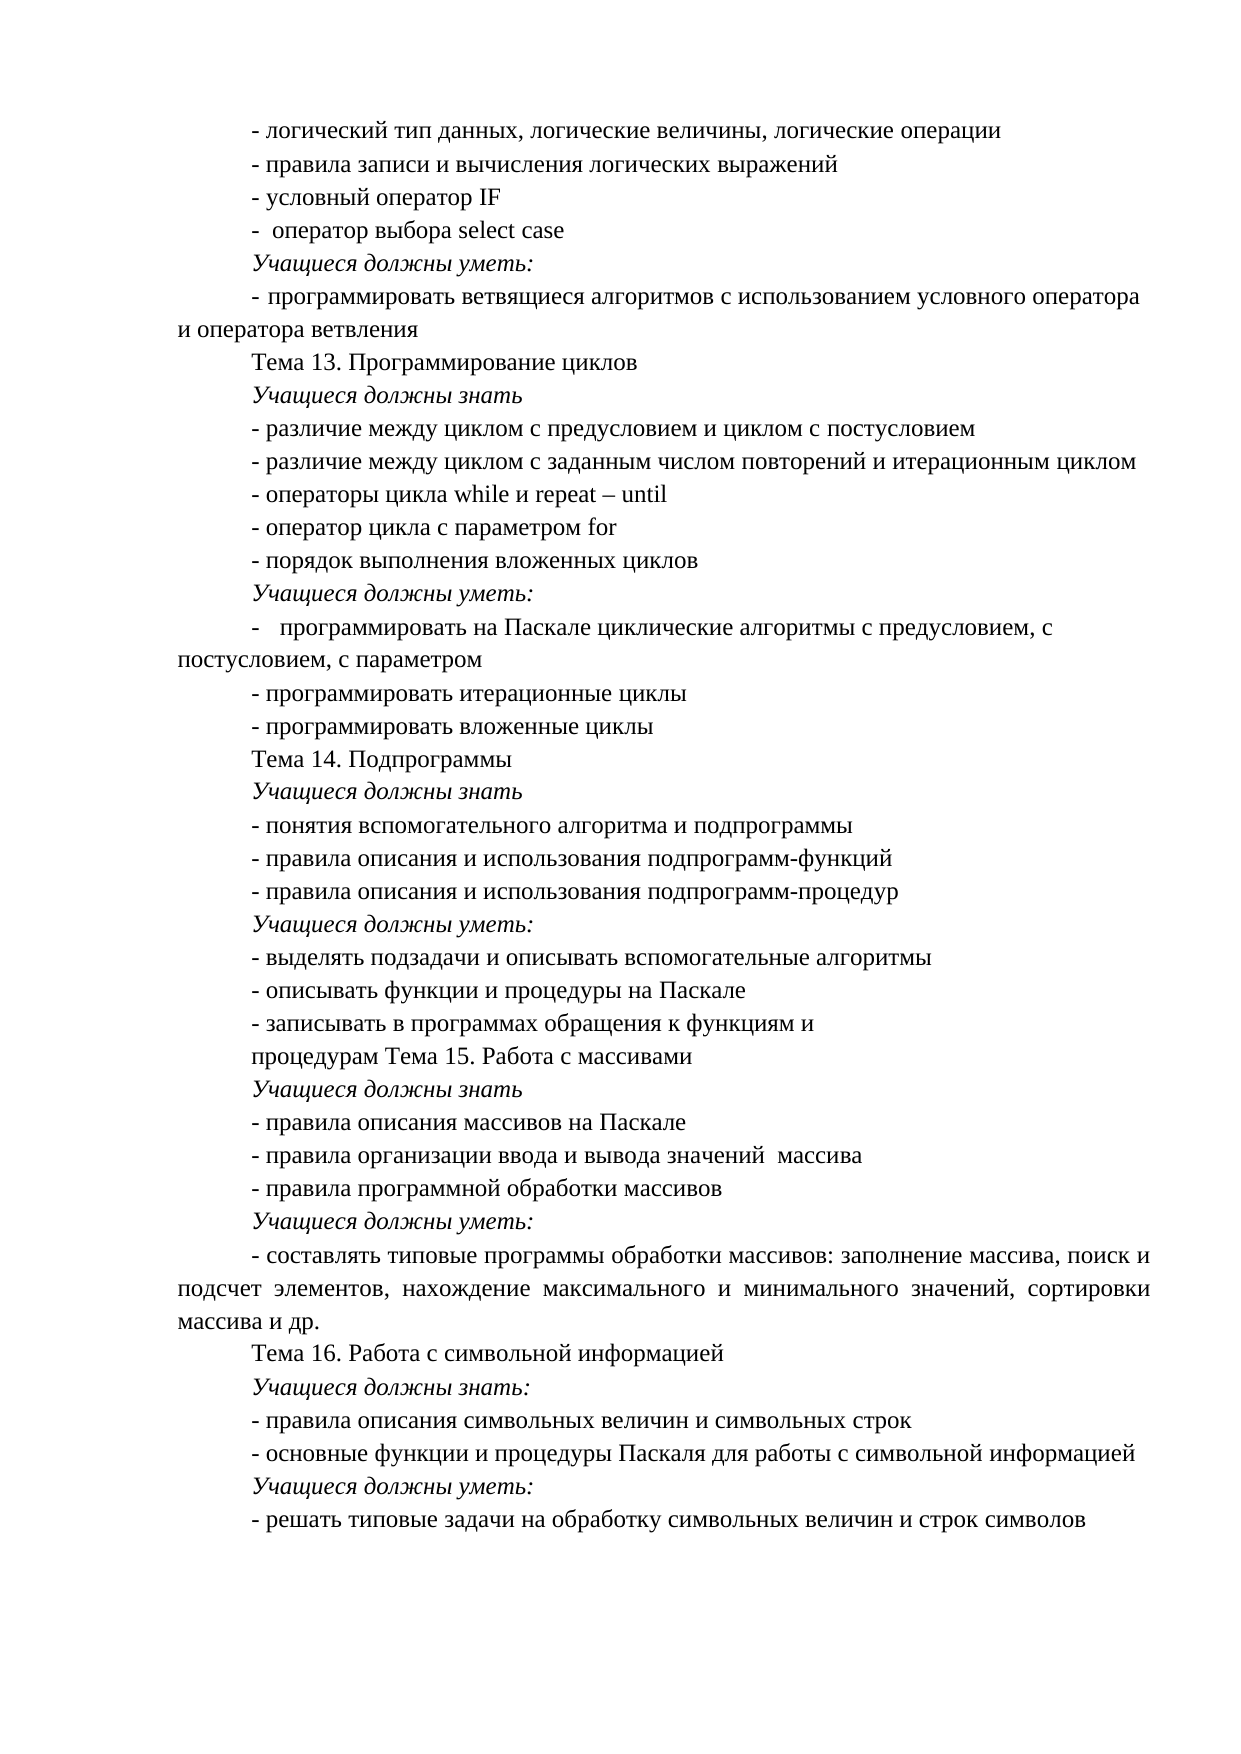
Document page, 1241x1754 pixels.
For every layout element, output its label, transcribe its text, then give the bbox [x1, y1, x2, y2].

list различие между циклом с заданным числом повторений и итерационным циклом [251, 446, 1176, 475]
text Учащиеся должны знать [251, 380, 1176, 409]
text Учащиеся должны знать: [251, 1372, 1176, 1401]
text Учащиеся должны знать [251, 1074, 1176, 1103]
list записывать в программах обращения к функциям и процедурам Тема 15. Работа с массивами [251, 1008, 948, 1070]
list оператор цикла с параметром for [251, 512, 1176, 541]
list решать типовые задачи на обработку символьных величин и строк символов [251, 1504, 1176, 1533]
list правила описания и использования подпрограмм-процедур [251, 876, 1176, 905]
text Тема 16. Работа с символьной информацией [251, 1339, 1176, 1367]
list правила записи и вычисления логических выражений [251, 149, 1176, 177]
text Учащиеся должны уметь: [251, 248, 1176, 277]
text Учащиеся должны уметь: [251, 1471, 1176, 1499]
text Учащиеся должны уметь: [251, 909, 1176, 938]
list порядок выполнения вложенных циклов [251, 546, 1176, 574]
list описывать функции и процедуры на Паскале [251, 975, 1176, 1004]
list правила описания символьных величин и символьных строк [251, 1405, 1176, 1433]
list правила описания и использования подпрограмм-функций [251, 843, 1176, 872]
text Учащиеся должны знать [251, 777, 1176, 805]
list правила организации ввода и вывода значений массива [251, 1140, 1176, 1169]
list программировать ветвящиеся алгоритмов с использованием условного оператора и оператора ветвления [177, 281, 1152, 343]
list основные функции и процедуры Паскаля для работы с символьной информацией [251, 1438, 1176, 1467]
list правила программной обработки массивов [251, 1173, 1176, 1202]
text Учащиеся должны уметь: [251, 1206, 1176, 1235]
text Учащиеся должны уметь: [251, 578, 1176, 607]
list понятия вспомогательного алгоритма и подпрограммы [251, 810, 1176, 839]
list правила описания массивов на Паскале [251, 1107, 1176, 1136]
list оператор выбора select case [251, 215, 1176, 243]
text - выделять подзадачи и описывать вспомогательные алгоритмы [251, 942, 1176, 971]
list операторы цикла while и repeat – until [251, 479, 1176, 508]
list логический тип данных, логические величины, логические операции [251, 115, 1176, 144]
list различие между циклом с предусловием и циклом с постусловием [251, 413, 1176, 442]
list программировать вложенные циклы Тема 14. Подпрограммы [251, 711, 654, 772]
list составлять типовые программы обработки массивов: заполнение массива, поиск и подсчет элементов, нахождение максимального и минимального значений, сортировки массива и др. [177, 1240, 1151, 1334]
text Тема 13. Программирование циклов [251, 347, 1176, 376]
list программировать итерационные циклы [251, 678, 1176, 706]
list условный оператор IF [251, 182, 1176, 211]
list программировать на Паскале циклические алгоритмы с предусловием, с постусловием, с параметром [177, 612, 1151, 673]
